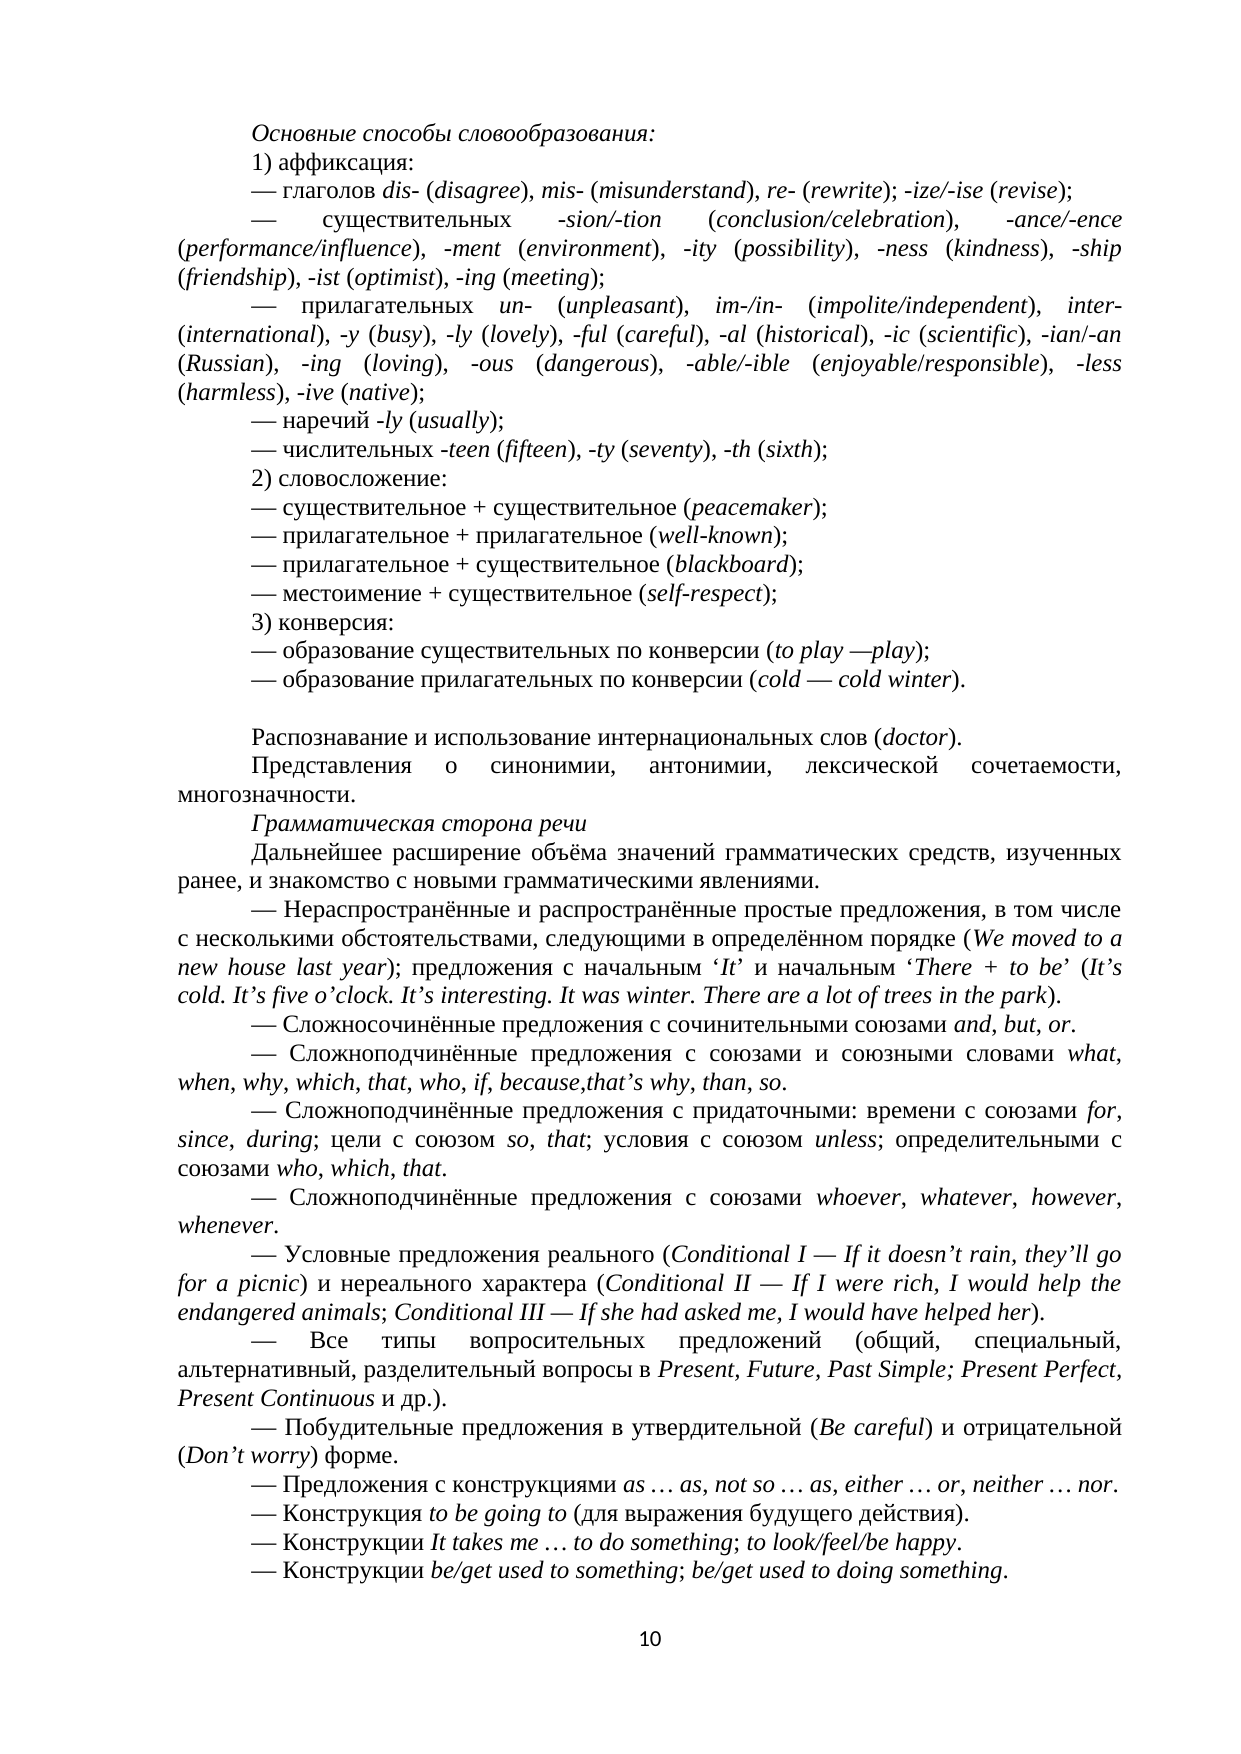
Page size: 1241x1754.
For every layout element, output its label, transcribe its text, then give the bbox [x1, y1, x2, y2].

text Грамматическая сторона речи [177, 808, 1122, 837]
text — Побудительные предложения в утвердительной (Be careful) и отрицательной (Don’t worry) форме. [177, 1412, 1122, 1469]
text — Предложения с конструкциями as … as, not so … as, either … or, neither … nor. [177, 1469, 1122, 1498]
text — существительное + существительное (peacemaker); [177, 492, 1122, 521]
text — существительных -sion/-tion (conclusion/celebration), -ance/-ence (performance/influence), -ment (environment), -ity (possibility), -ness (kindness), -ship (friendship), -ist (optimist), -ing (meeting); [177, 204, 1122, 291]
text — прилагательных un- (unpleasant), im-/in- (impolite/independent), inter- (international), -y (busy), -ly (lovely), -ful (careful), -al (historical), -ic (scientific), -ian/-an (Russian), -ing (loving), -ous (dangerous), -able/-ible (enjoyable/responsible), -less (harmless), -ive (native); [177, 291, 1122, 406]
text 3) конверсия: [177, 607, 1122, 636]
text Основные способы словообразования: [177, 118, 1122, 147]
text — Конструкции It takes me … to do something; to look/feel/be happy. [177, 1527, 1122, 1556]
text Дальнейшее расширение объёма значений грамматических средств, изученных ранее, и знакомство с новыми грамматическими явлениями. [177, 837, 1122, 894]
text — Сложноподчинённые предложения с придаточными: времени с союзами for, since, during; цели с союзом so, that; условия с союзом unless; определительными с союзами who, which, that. [177, 1096, 1122, 1182]
text — прилагательное + существительное (blackboard); [177, 549, 1122, 578]
text — числительных -teen (fifteen), -ty (seventy), -th (sixth); [177, 434, 1122, 463]
text — Все типы вопросительных предложений (общий, специальный, альтернативный, разделительный вопросы в Present, Future, Past Simple; Present Perfect, Present Continuous и др.). [177, 1326, 1122, 1412]
text — местоимение + существительное (self-respect); [177, 578, 1122, 607]
text — Условные предложения реального (Conditional I — If it doesn’t rain, they’ll go for a picnic) и нереального характера (Conditional II — If I were rich, I would help the endangered animals; Conditional III — If she had asked me, I would have helped her). [177, 1239, 1122, 1326]
text — наречий -ly (usually); [177, 406, 1122, 434]
text Представления о синонимии, антонимии, лексической сочетаемости, многозначности. [177, 751, 1122, 808]
text — образование существительных по конверсии (to play —play); [177, 636, 1122, 664]
text Распознавание и использование интернациональных слов (doctor). [177, 722, 1122, 751]
text — Конструкции be/get used to something; be/get used to doing something. [177, 1556, 1122, 1584]
text 1) аффиксация: [177, 147, 1122, 176]
text — образование прилагательных по конверсии (cold — cold winter). [177, 664, 1122, 693]
text — прилагательное + прилагательное (well-known); [177, 521, 1122, 549]
text — Нераспространённые и распространённые простые предложения, в том числе с несколькими обстоятельствами, следующими в определённом порядке (We moved to a new house last year); предложения с начальным ‘It’ и начальным ‘There + to be’ (It’s cold. It’s five o’clock. It’s interesting. It was winter. There are a lot of trees in the park). [177, 894, 1122, 1009]
text — глаголов dis- (disagree), mis- (misunderstand), re- (rewrite); -ize/-ise (revise); [177, 176, 1122, 204]
text — Сложносочинённые предложения с сочинительными союзами and, but, or. [177, 1009, 1122, 1038]
text 2) словосложение: [177, 463, 1122, 492]
text — Конструкция to be going to (для выражения будущего действия). [177, 1498, 1122, 1527]
text — Сложноподчинённые предложения с союзами и союзными словами what, when, why, which, that, who, if, because,that’s why, than, so. [177, 1038, 1122, 1096]
text — Сложноподчинённые предложения с союзами whoever, whatever, however, whenever. [177, 1182, 1122, 1239]
